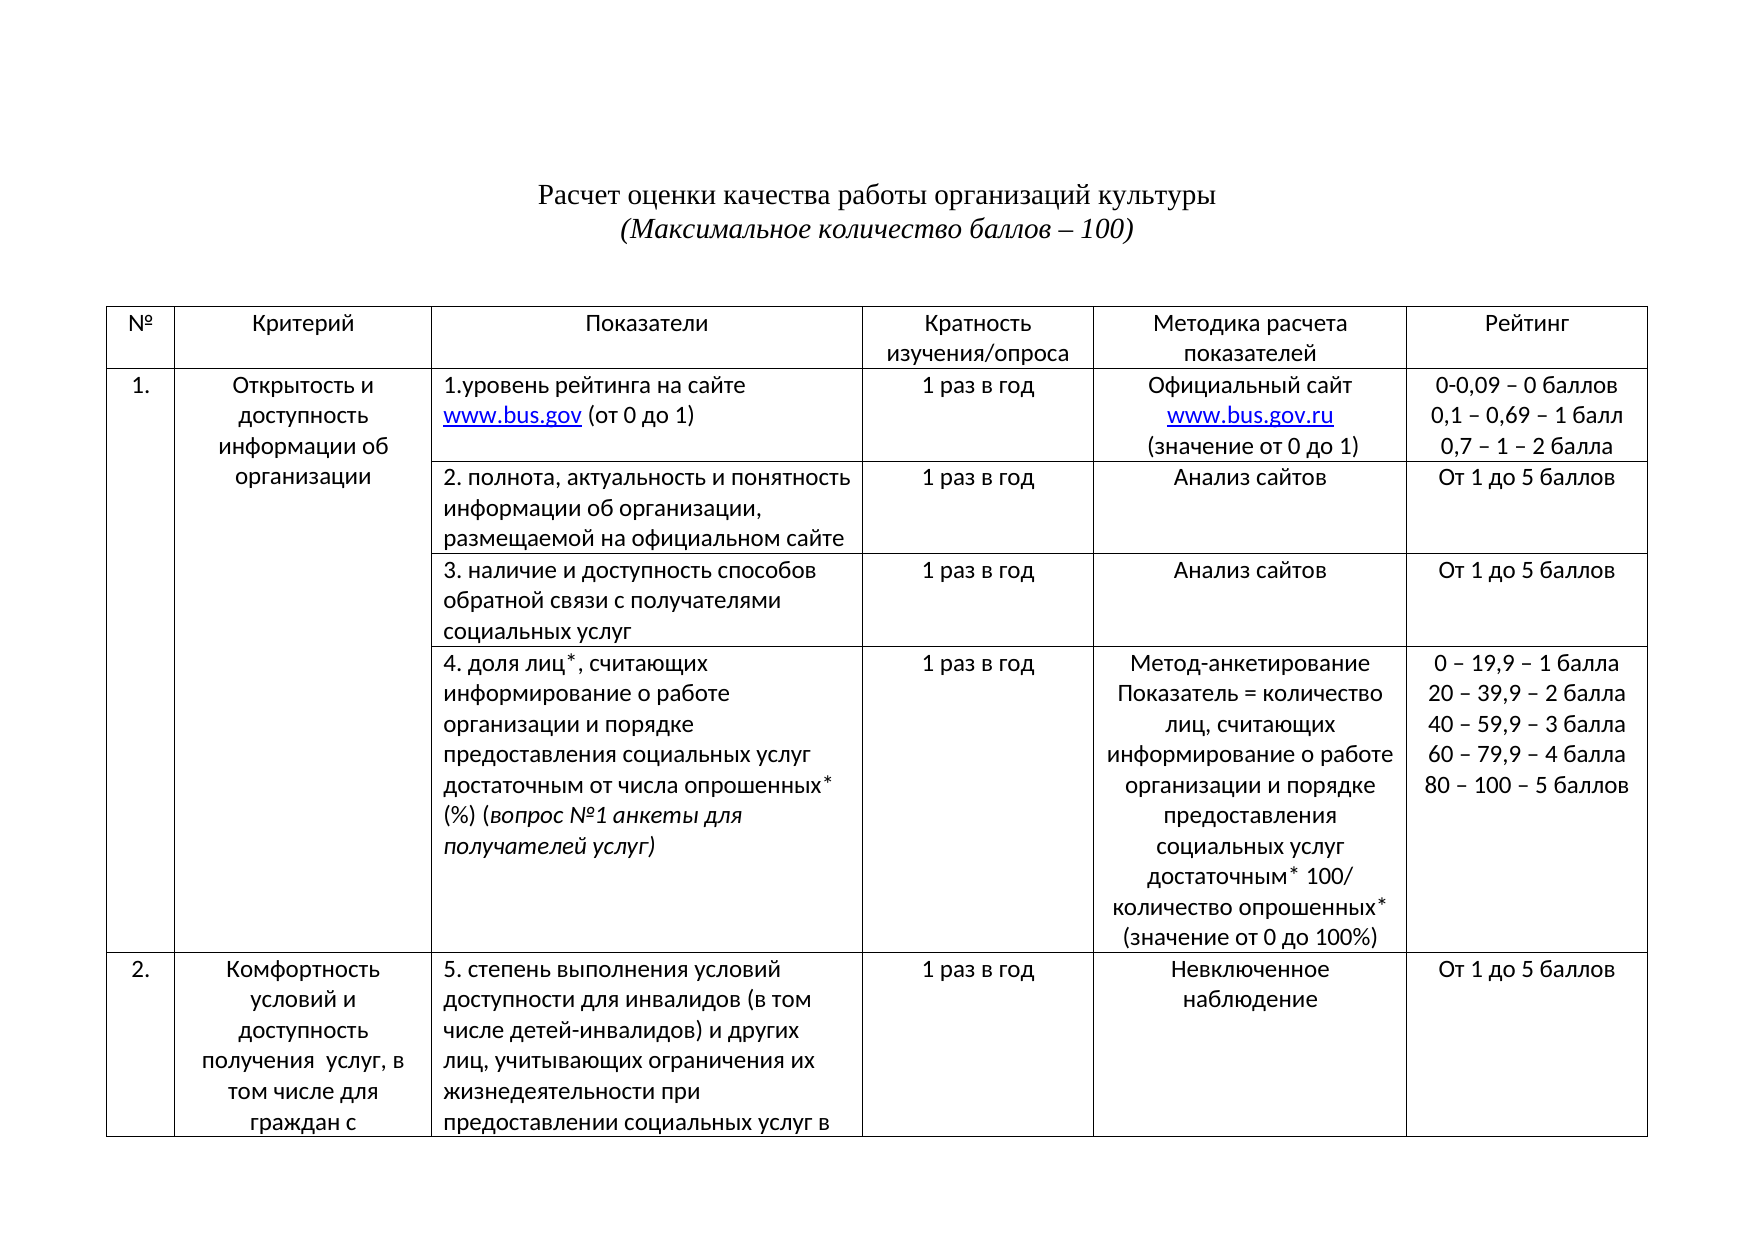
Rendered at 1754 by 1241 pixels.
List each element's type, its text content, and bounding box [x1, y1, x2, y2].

table_cell Открытость и доступность информации об организации [175, 369, 431, 952]
table_cell 1 раз в год [863, 953, 1093, 1136]
table_cell 1 раз в год [863, 369, 1093, 461]
table_cell Метод-анкетирование Показатель = количество лиц, считающих информирование о работе организации и порядке предоставления социальных услуг достаточным* 100/ количество опрошенных* (значение от 0 до 100%) [1094, 647, 1406, 952]
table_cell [175, 953, 431, 1136]
table_cell 2. [107, 953, 174, 1136]
table_header № [107, 307, 174, 368]
table_cell 0 – 19,9 – 1 балла 20 – 39,9 – 2 балла 40 – 59,9 – 3 балла 60 – 79,9 – 4 балла 80 – 100 – 5 баллов [1407, 647, 1647, 952]
table_cell От 1 до 5 баллов [1407, 554, 1647, 646]
table_cell Анализ сайтов [1094, 462, 1406, 553]
table_header Критерий [175, 307, 431, 368]
table_cell 3. наличие и доступность способов обратной связи с получателями социальных услуг [432, 554, 862, 646]
table_cell 1 раз в год [863, 462, 1093, 553]
table_cell 1 раз в год [863, 554, 1093, 646]
table_cell 2. полнота, актуальность и понятность информации об организации, размещаемой на официальном сайте [432, 462, 862, 553]
table_cell 0-0,09 – 0 баллов 0,1 – 0,69 – 1 балл 0,7 – 1 – 2 балла [1407, 369, 1647, 461]
text Расчет оценки качества работы организаций культуры [118, 177, 1636, 211]
table_cell От 1 до 5 баллов [1407, 953, 1647, 1136]
table_cell 1.уровень рейтинга на сайте www.bus.gov (от 0 до 1) [432, 369, 862, 461]
table_cell Официальный сайт www.bus.gov.ru (значение от 0 до 1) [1094, 369, 1406, 461]
table_header Рейтинг [1407, 307, 1647, 368]
text (Максимальное количество баллов – 100) [118, 211, 1636, 244]
table_header Методика расчета показателей [1094, 307, 1406, 368]
table_header Кратность изучения/опроса [863, 307, 1093, 368]
table_cell От 1 до 5 баллов [1407, 462, 1647, 553]
table_cell Анализ сайтов [1094, 554, 1406, 646]
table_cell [1094, 953, 1406, 1136]
table_cell 1. [107, 369, 174, 952]
table_header Показатели [432, 307, 862, 368]
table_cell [432, 953, 862, 1136]
table_cell 1 раз в год [863, 647, 1093, 952]
table_cell 4. доля лиц*, считающих информирование о работе организации и порядке предоставления социальных услуг достаточным от числа опрошенных* (%) (вопрос №1 анкеты для получателей услуг) [432, 647, 862, 952]
